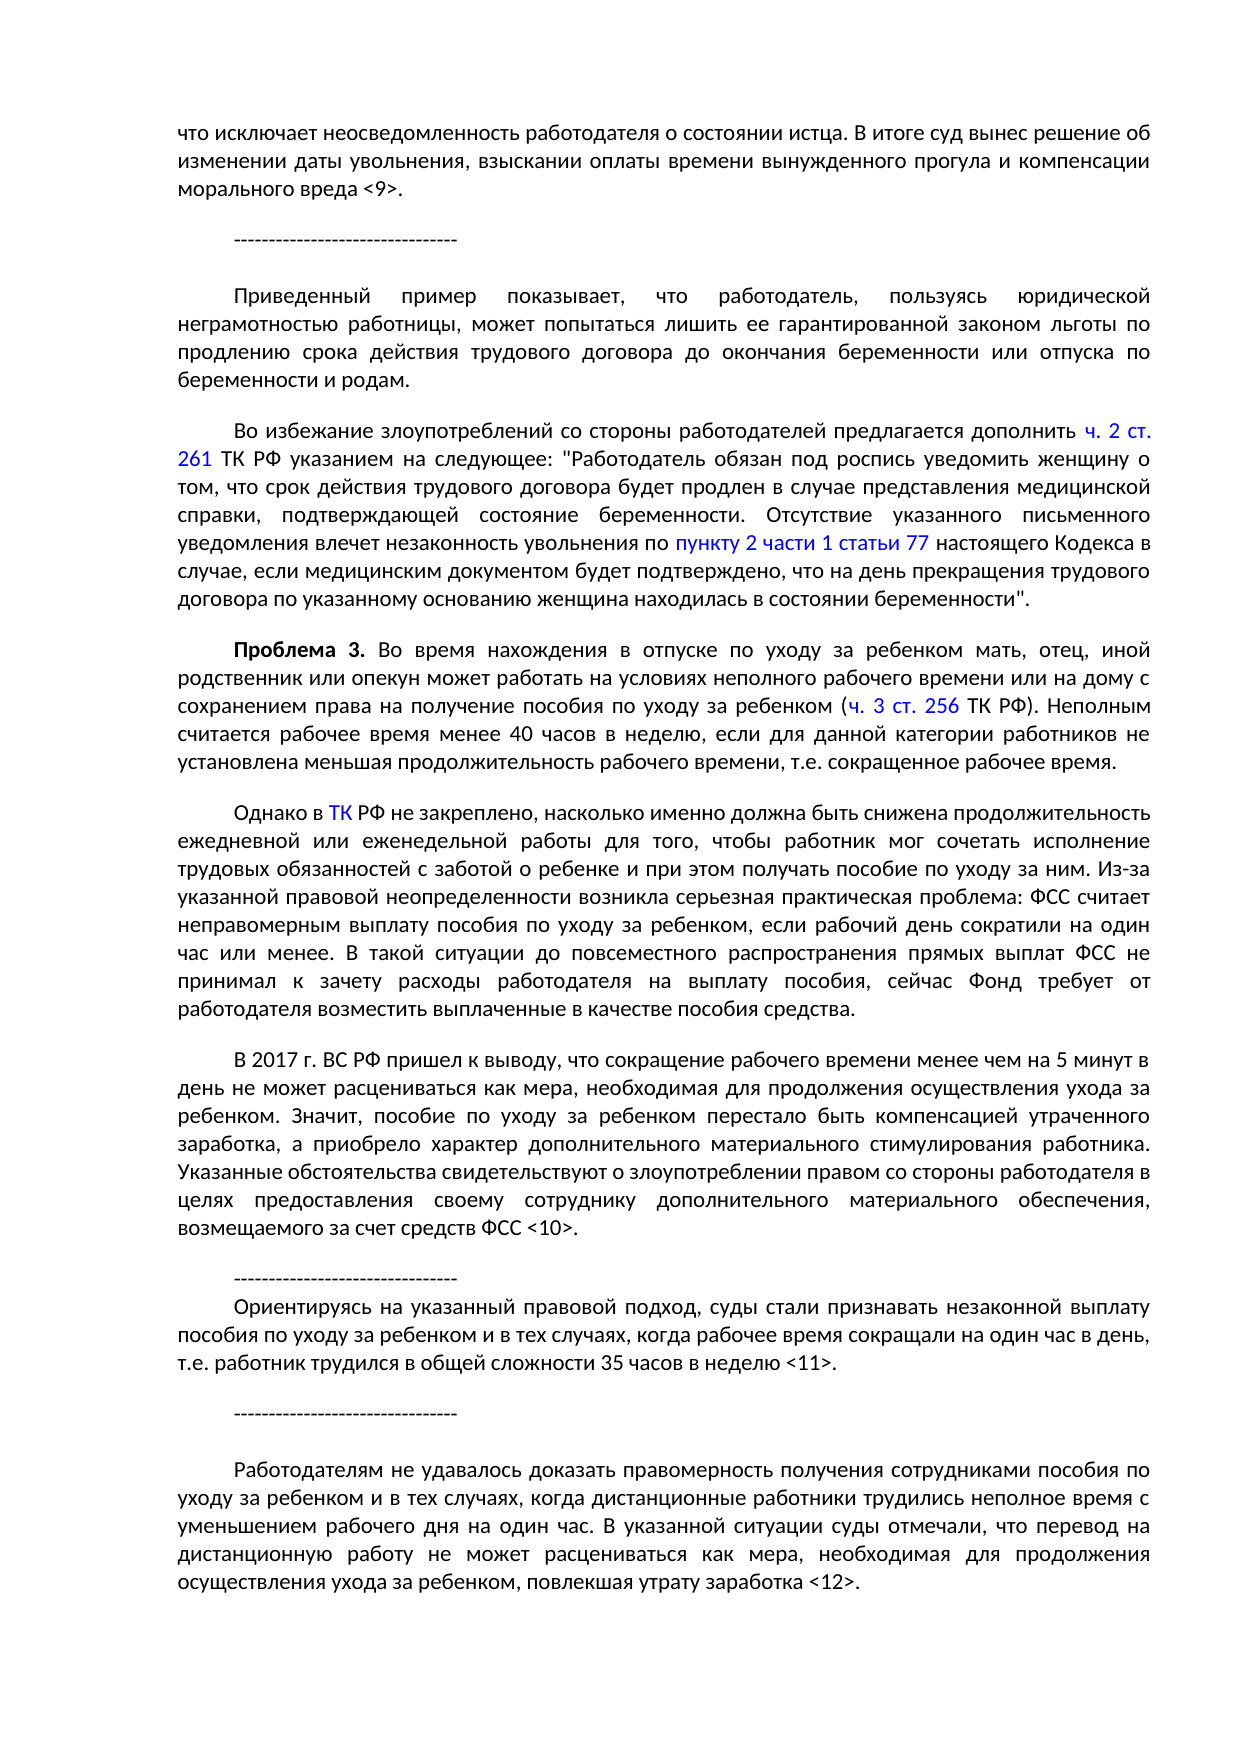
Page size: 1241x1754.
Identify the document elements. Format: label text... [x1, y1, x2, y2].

text Однако в ТК РФ не закреплено, насколько именно должна быть снижена продолжительность ежедневной или еженедельной работы для того, чтобы работник мог сочетать исполнение трудовых обязанностей с заботой о ребенке и при этом получать пособие по уходу за ним. Из-за указанной правовой неопределенности возникла серьезная практическая проблема: ФСС считает неправомерным выплату пособия по уходу за ребенком, если рабочий день сократили на один час или менее. В такой ситуации до повсеместного распространения прямых выплат ФСС не принимал к зачету расходы работодателя на выплату пособия, сейчас Фонд требует от работодателя возместить выплаченные в качестве пособия средства. [177, 798, 1152, 1022]
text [177, 118, 1152, 202]
text Ориентируясь на указанный правовой подход, суды стали признавать незаконной выплату пособия по уходу за ребенком и в тех случаях, когда рабочее время сокращали на один час в день, т.е. работник трудился в общей сложности 35 часов в неделю <11>. [177, 1292, 1152, 1376]
text Проблема 3. Во время нахождения в отпуске по уходу за ребенком мать, отец, иной родственник или опекун может работать на условиях неполного рабочего времени или на дому с сохранением права на получение пособия по уходу за ребенком (ч. 3 ст. 256 ТК РФ). Неполным считается рабочее время менее 40 часов в неделю, если для данной категории работников не установлена меньшая продолжительность рабочего времени, т.е. сокращенное рабочее время. [177, 635, 1152, 775]
text Работодателям не удавалось доказать правомерность получения сотрудниками пособия по уходу за ребенком и в тех случаях, когда дистанционные работники трудились неполное время с уменьшением рабочего дня на один час. В указанной ситуации суды отмечали, что перевод на дистанционную работу не может расцениваться как мера, необходимая для продолжения осуществления ухода за ребенком, повлекшая утрату заработка <12>. [177, 1455, 1152, 1596]
text Приведенный пример показывает, что работодатель, пользуясь юридической неграмотностью работницы, может попытаться лишить ее гарантированной законом льготы по продлению срока действия трудового договора до окончания беременности или отпуска по беременности и родам. [177, 281, 1152, 393]
text Во избежание злоупотреблений со стороны работодателей предлагается дополнить ч. 2 ст. 261 ТК РФ указанием на следующее: "Работодатель обязан под роспись уведомить женщину о том, что срок действия трудового договора будет продлен в случае представления медицинской справки, подтверждающей состояние беременности. Отсутствие указанного письменного уведомления влечет незаконность увольнения по пункту 2 части 1 статьи 77 настоящего Кодекса в случае, если медицинским документом будет подтверждено, что на день прекращения трудового договора по указанному основанию женщина находилась в состоянии беременности". [177, 416, 1152, 612]
text -------------------------------- [177, 225, 1152, 253]
text -------------------------------- [177, 1264, 1152, 1292]
text -------------------------------- [177, 1399, 1152, 1427]
text В 2017 г. ВС РФ пришел к выводу, что сокращение рабочего времени менее чем на 5 минут в день не может расцениваться как мера, необходимая для продолжения осуществления ухода за ребенком. Значит, пособие по уходу за ребенком перестало быть компенсацией утраченного заработка, а приобрело характер дополнительного материального стимулирования работника. Указанные обстоятельства свидетельствуют о злоупотреблении правом со стороны работодателя в целях предоставления своему сотруднику дополнительного материального обеспечения, возмещаемого за счет средств ФСС <10>. [177, 1045, 1152, 1241]
